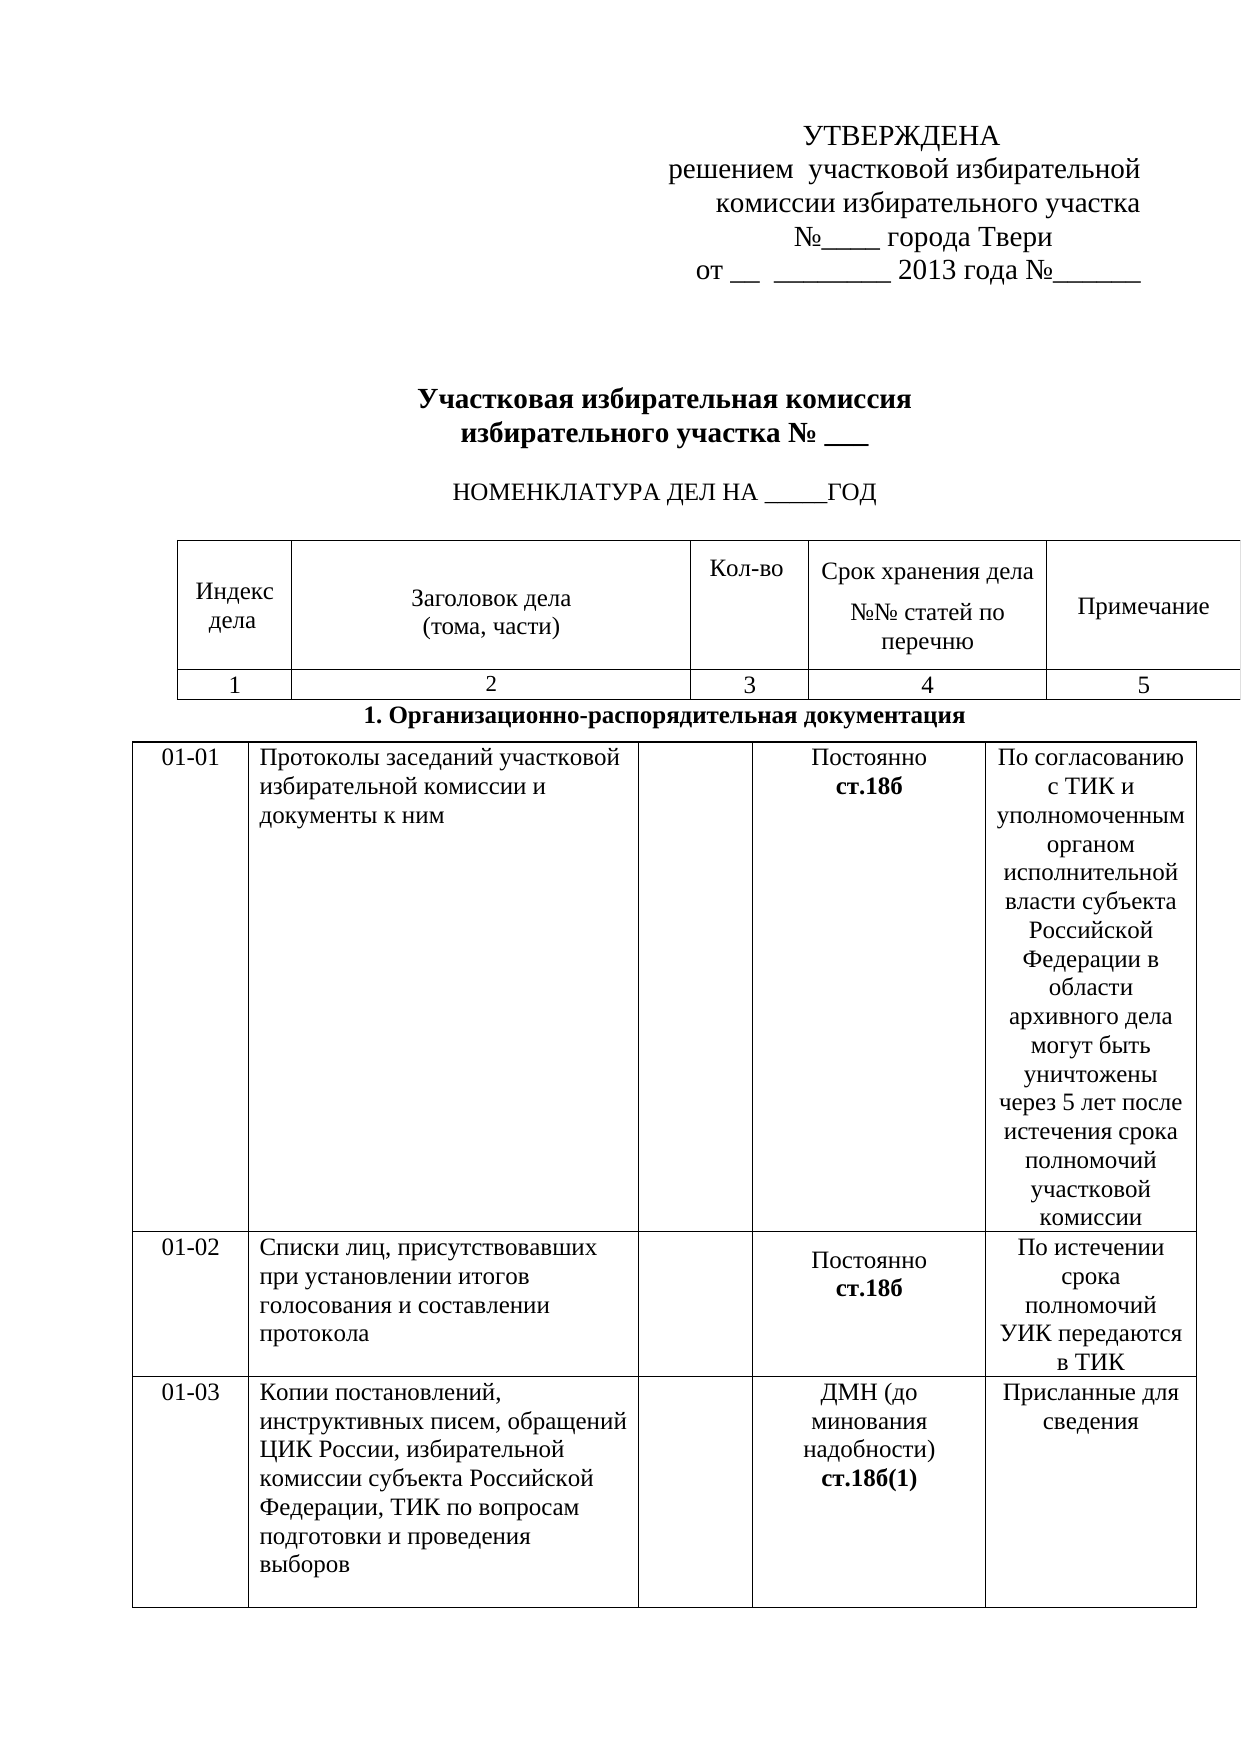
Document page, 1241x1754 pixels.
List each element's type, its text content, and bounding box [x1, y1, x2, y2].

table_header Заголовок дела (тома, части) [292, 541, 690, 669]
text избирательного участка № ___ [177, 415, 1152, 449]
table_cell По истечении срока полномочий УИК передаются в ТИК [986, 1232, 1196, 1376]
table_header Индекс дела [178, 541, 291, 669]
table_header По согласованию с ТИК и уполномоченным органом исполнительной власти субъекта Российской Федерации в области архивного дела могут быть уничтожены через 5 лет после истечения срока полномочий участковой комиссии [986, 743, 1196, 1231]
table_cell 3 [691, 670, 808, 699]
table_cell 5 [1047, 670, 1240, 699]
table_cell 4 [809, 670, 1046, 699]
table_cell 01-03 [133, 1377, 248, 1607]
table_cell Постоянно ст.18б [753, 1232, 985, 1376]
table_header [639, 743, 752, 1231]
text НОМЕНКЛАТУРА ДЕЛ на _____год [177, 477, 1152, 506]
table_header Примечание [1047, 541, 1240, 669]
table_header 01-01 [133, 743, 248, 1231]
table_cell Копии постановлений, инструктивных писем, обращений ЦИК России, избирательной комиссии субъекта Российской Федерации, ТИК по вопросам подготовки и проведения выборов [249, 1377, 638, 1607]
table_cell 1 [178, 670, 291, 699]
table_cell [639, 1232, 752, 1376]
table_header УТВЕРЖДЕНА решением участковой избирательной комиссии избирательного участка №____ города Твери от __ ________ 2013 года №______ [177, 118, 1152, 348]
table_cell 2 [292, 670, 690, 699]
text Участковая избирательная комиссия [177, 382, 1152, 415]
table_cell [639, 1377, 752, 1607]
table_header Срок хранения дела №№ статей по перечню [809, 541, 1046, 669]
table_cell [986, 1377, 1196, 1607]
table_cell 01-02 [133, 1232, 248, 1376]
table_cell Списки лиц, присутствовавших при установлении итогов голосования и составлении протокола [249, 1232, 638, 1376]
table_cell ДМН (до минования надобности) ст.18б(1) [753, 1377, 985, 1607]
text 1. Организационно-распорядительная документация [177, 700, 1152, 729]
table_header Протоколы заседаний участковой избирательной комиссии и документы к ним [249, 743, 638, 1231]
table_header Кол-во [691, 541, 808, 669]
table_header Постоянно ст.18б [753, 743, 985, 1231]
